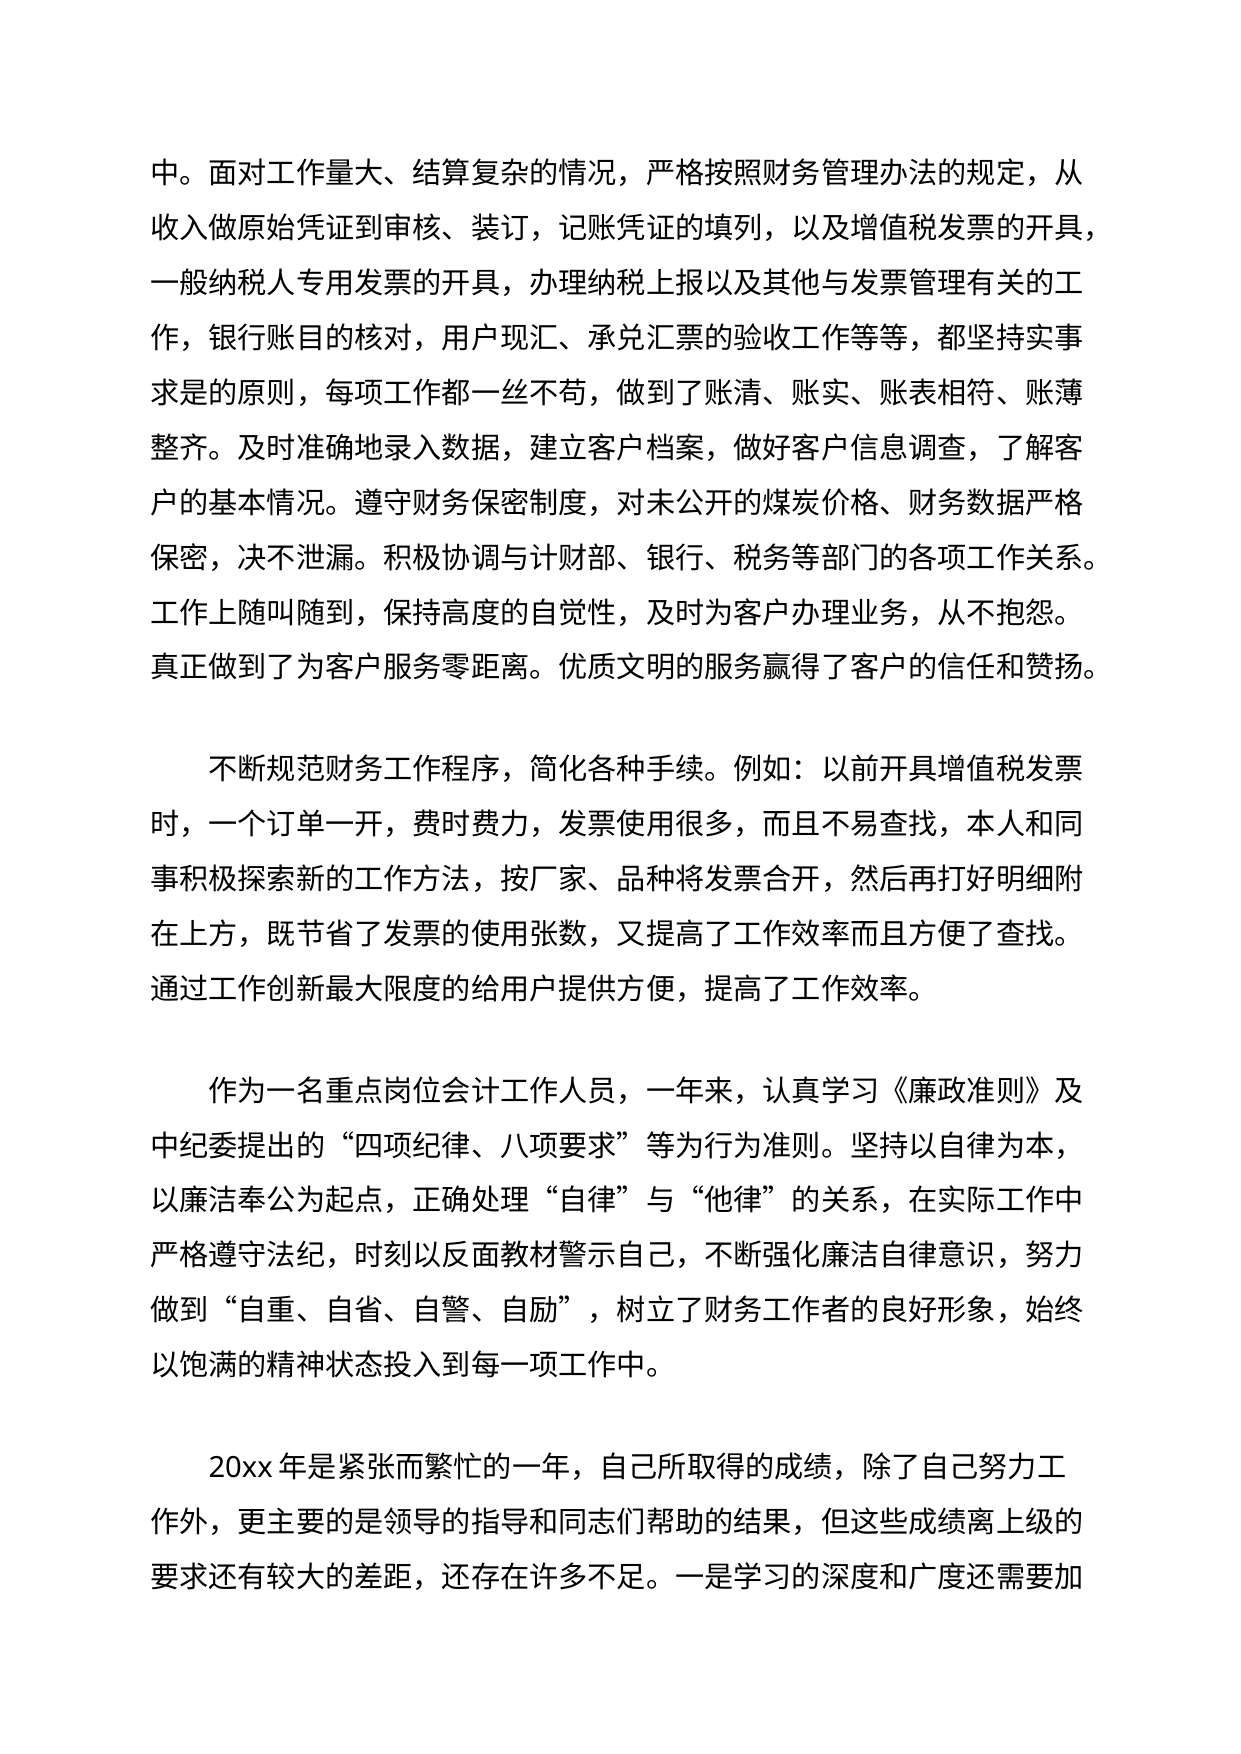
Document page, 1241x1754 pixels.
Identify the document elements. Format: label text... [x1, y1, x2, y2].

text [150, 1443, 1090, 1596]
text 不断规范财务工作程序，简化各种手续。例如：以前开具增值税发票时，一个订单一开，费时费力，发票使用很多，而且不易查找，本人和同事积极探索新的工作方法，按厂家、品种将发票合开，然后再打好明细附在上方，既节省了发票的使用张数，又提高了工作效率而且方便了查找。通过工作创新最大限度的给用户提供方便，提高了工作效率。 [150, 746, 1090, 1008]
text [150, 150, 1090, 686]
text 作为一名重点岗位会计工作人员，一年来，认真学习《廉政准则》及中纪委提出的“四项纪律、八项要求”等为行为准则。坚持以自律为本，以廉洁奉公为起点，正确处理“自律”与“他律”的关系，在实际工作中严格遵守法纪，时刻以反面教材警示自己，不断强化廉洁自律意识，努力做到“自重、自省、自警、自励”，树立了财务工作者的良好形象，始终以饱满的精神状态投入到每一项工作中。 [150, 1067, 1090, 1384]
